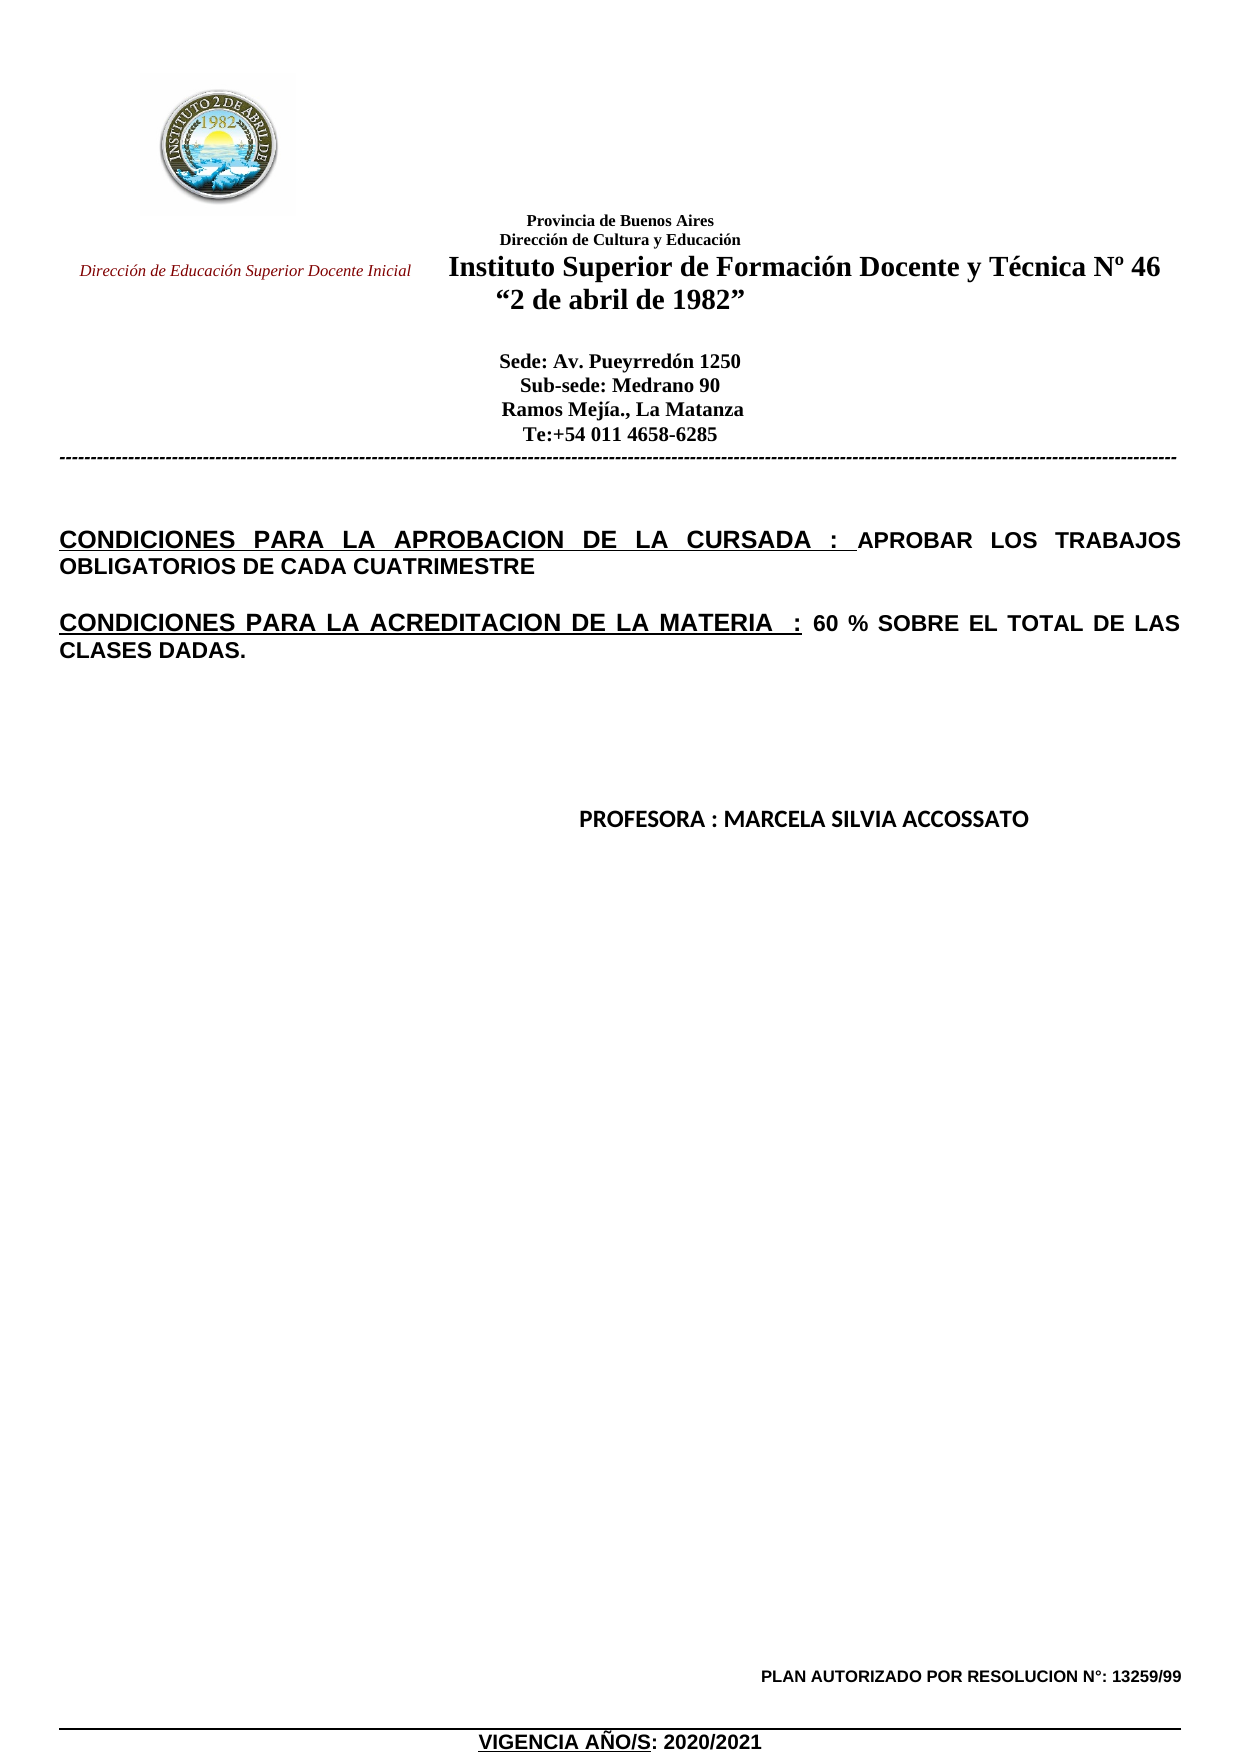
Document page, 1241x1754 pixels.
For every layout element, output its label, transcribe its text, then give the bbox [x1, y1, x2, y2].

picture [140, 73, 297, 216]
text CONDICIONES PARA LA ACREDITACION DE LA MATERIA : 60 % SOBRE EL TOTAL DE LAS CLASES DADAS. [59, 608, 1181, 663]
text CONDICIONES PARA LA APROBACION DE LA CURSADA : APROBAR LOS TRABAJOS OBLIGATORIOS DE CADA CUATRIMESTRE [59, 524, 1181, 580]
text PROFESORA : MARCELA SILVIA ACCOSSATO [59, 804, 1181, 834]
